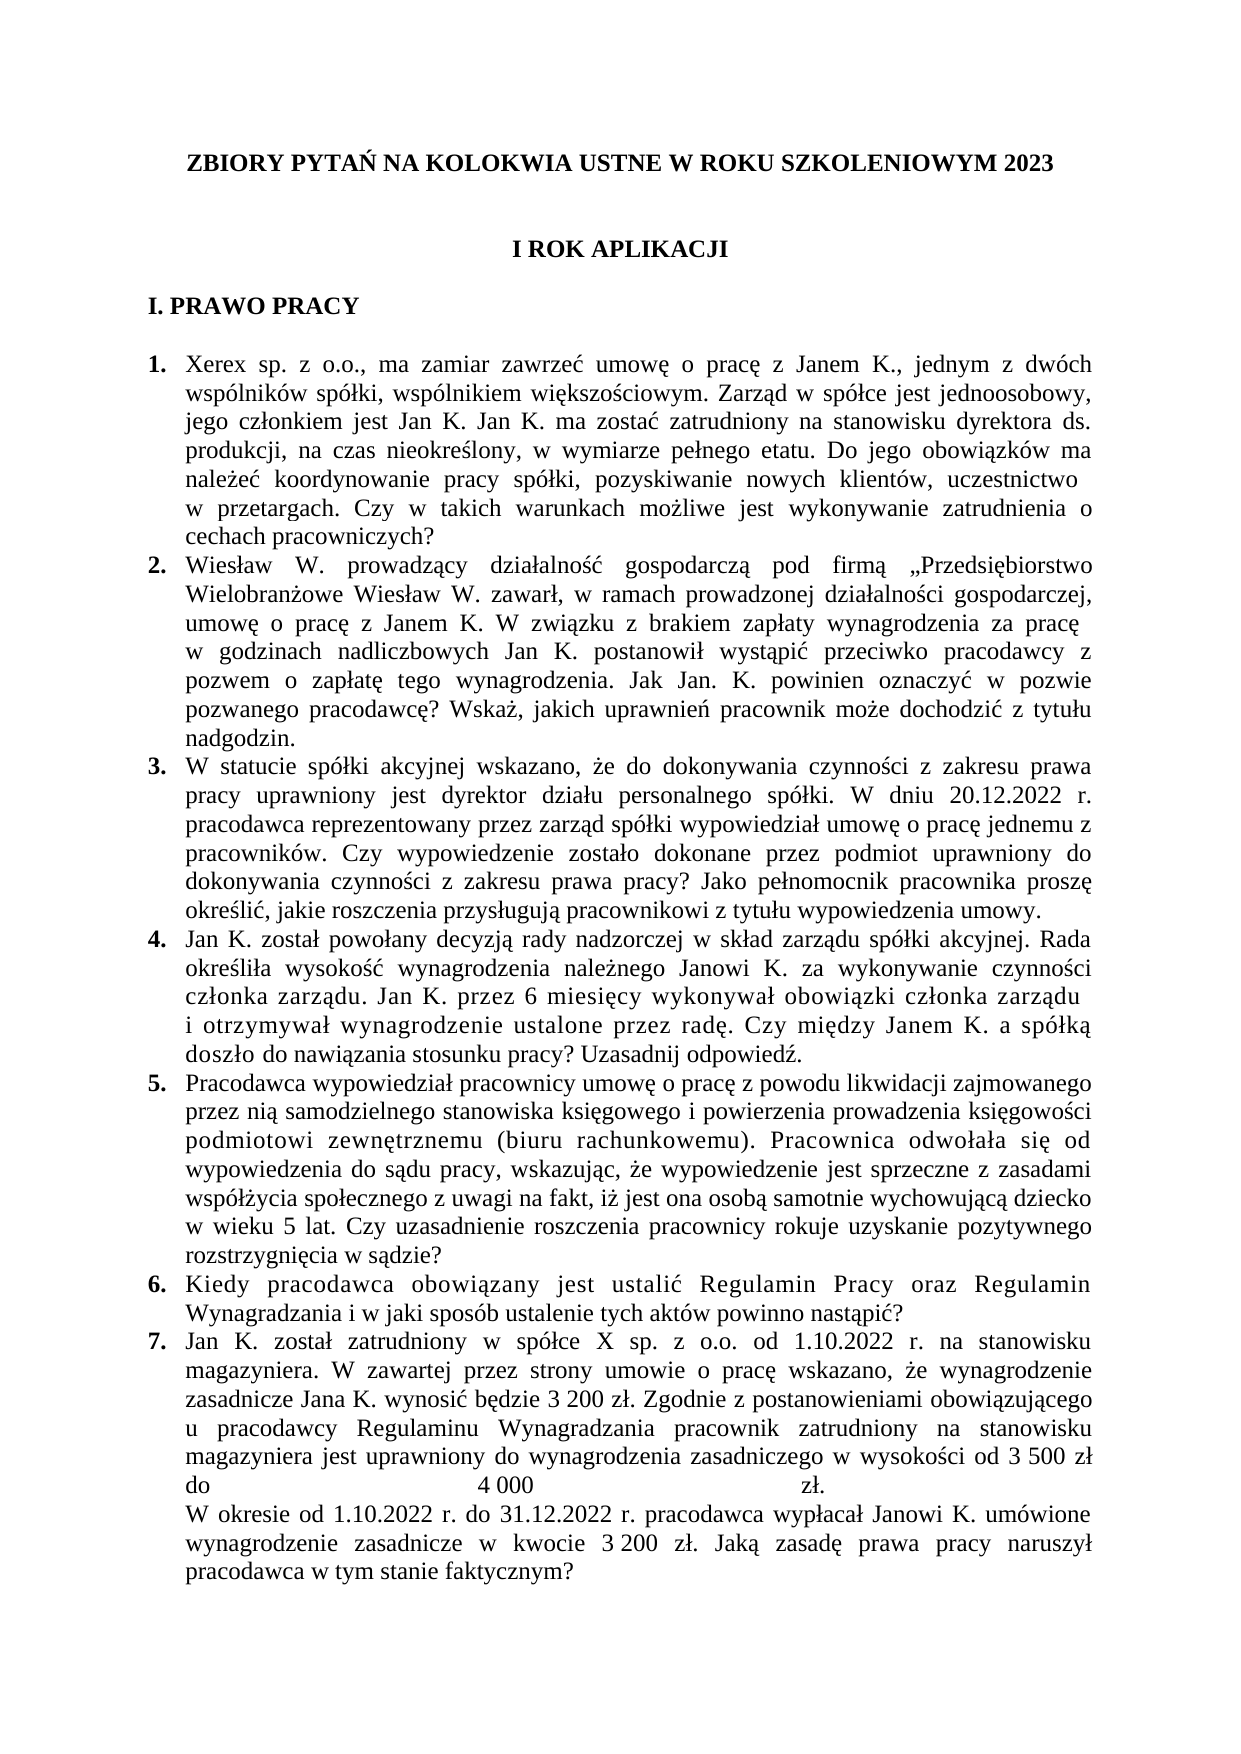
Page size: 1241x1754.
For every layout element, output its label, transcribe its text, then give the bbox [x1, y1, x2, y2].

list Jan K. został zatrudniony w spółce X sp. z o.o. od 1.10.2022 r. na stanowisku magazyniera. W zawartej przez strony umowie o pracę wskazano, że wynagrodzenie zasadnicze Jana K. wynosić będzie 3 200 zł. Zgodnie z postanowieniami obowiązującego u pracodawcy Regulaminu Wynagradzania pracownik zatrudniony na stanowisku magazyniera jest uprawniony do wynagrodzenia zasadniczego w wysokości od 3 500 zł do 4 000 zł. W okresie od 1.10.2022 r. do 31.12.2022 r. pracodawca wypłacał Janowi K. umówione wynagrodzenie zasadnicze w kwocie 3 200 zł. Jaką zasadę prawa pracy naruszył pracodawca w tym stanie faktycznym? [148, 1326, 1093, 1585]
list Kiedy pracodawca obowiązany jest ustalić Regulamin Pracy oraz Regulamin Wynagradzania i w jaki sposób ustalenie tych aktów powinno nastąpić? [148, 1269, 1093, 1326]
list W statucie spółki akcyjnej wskazano, że do dokonywania czynności z zakresu prawa pracy uprawniony jest dyrektor działu personalnego spółki. W dniu 20.12.2022 r. pracodawca reprezentowany przez zarząd spółki wypowiedział umowę o pracę jednemu z pracowników. Czy wypowiedzenie zostało dokonane przez podmiot uprawniony do dokonywania czynności z zakresu prawa pracy? Jako pełnomocnik pracownika proszę określić, jakie roszczenia przysługują pracownikowi z tytułu wypowiedzenia umowy. [148, 751, 1093, 924]
text I ROK APLIKACJI [148, 234, 1093, 263]
list Xerex sp. z o.o., ma zamiar zawrzeć umowę o pracę z Janem K., jednym z dwóch wspólników spółki, wspólnikiem większościowym. Zarząd w spółce jest jednoosobowy, jego członkiem jest Jan K. Jan K. ma zostać zatrudniony na stanowisku dyrektora ds. produkcji, na czas nieokreślony, w wymiarze pełnego etatu. Do jego obowiązków ma należeć koordynowanie pracy spółki, pozyskiwanie nowych klientów, uczestnictwo w przetargach. Czy w takich warunkach możliwe jest wykonywanie zatrudnienia o cechach pracowniczych? [148, 349, 1093, 550]
list Wiesław W. prowadzący działalność gospodarczą pod firmą „Przedsiębiorstwo Wielobranżowe Wiesław W. zawarł, w ramach prowadzonej działalności gospodarczej, umowę o pracę z Janem K. W związku z brakiem zapłaty wynagrodzenia za pracę w godzinach nadliczbowych Jan K. postanowił wystąpić przeciwko pracodawcy z pozwem o zapłatę tego wynagrodzenia. Jak Jan. K. powinien oznaczyć w pozwie pozwanego pracodawcę? Wskaż, jakich uprawnień pracownik może dochodzić z tytułu nadgodzin. [148, 550, 1093, 751]
text I. PRAWO PRACY [148, 291, 1093, 320]
text ZBIORY PYTAŃ NA KOLOKWIA USTNE W ROKU SZKOLENIOWYM 2023 [148, 148, 1093, 176]
list Jan K. został powołany decyzją rady nadzorczej w skład zarządu spółki akcyjnej. Rada określiła wysokość wynagrodzenia należnego Janowi K. za wykonywanie czynności członka zarządu. Jan K. przez 6 miesięcy wykonywał obowiązki członka zarządu i otrzymywał wynagrodzenie ustalone przez radę. Czy między Janem K. a spółką doszło do nawiązania stosunku pracy? Uzasadnij odpowiedź. [148, 924, 1093, 1068]
list Pracodawca wypowiedział pracownicy umowę o pracę z powodu likwidacji zajmowanego przez nią samodzielnego stanowiska księgowego i powierzenia prowadzenia księgowości podmiotowi zewnętrznemu (biuru rachunkowemu). Pracownica odwołała się od wypowiedzenia do sądu pracy, wskazując, że wypowiedzenie jest sprzeczne z zasadami współżycia społecznego z uwagi na fakt, iż jest ona osobą samotnie wychowującą dziecko w wieku 5 lat. Czy uzasadnienie roszczenia pracownicy rokuje uzyskanie pozytywnego rozstrzygnięcia w sądzie? [148, 1068, 1093, 1269]
